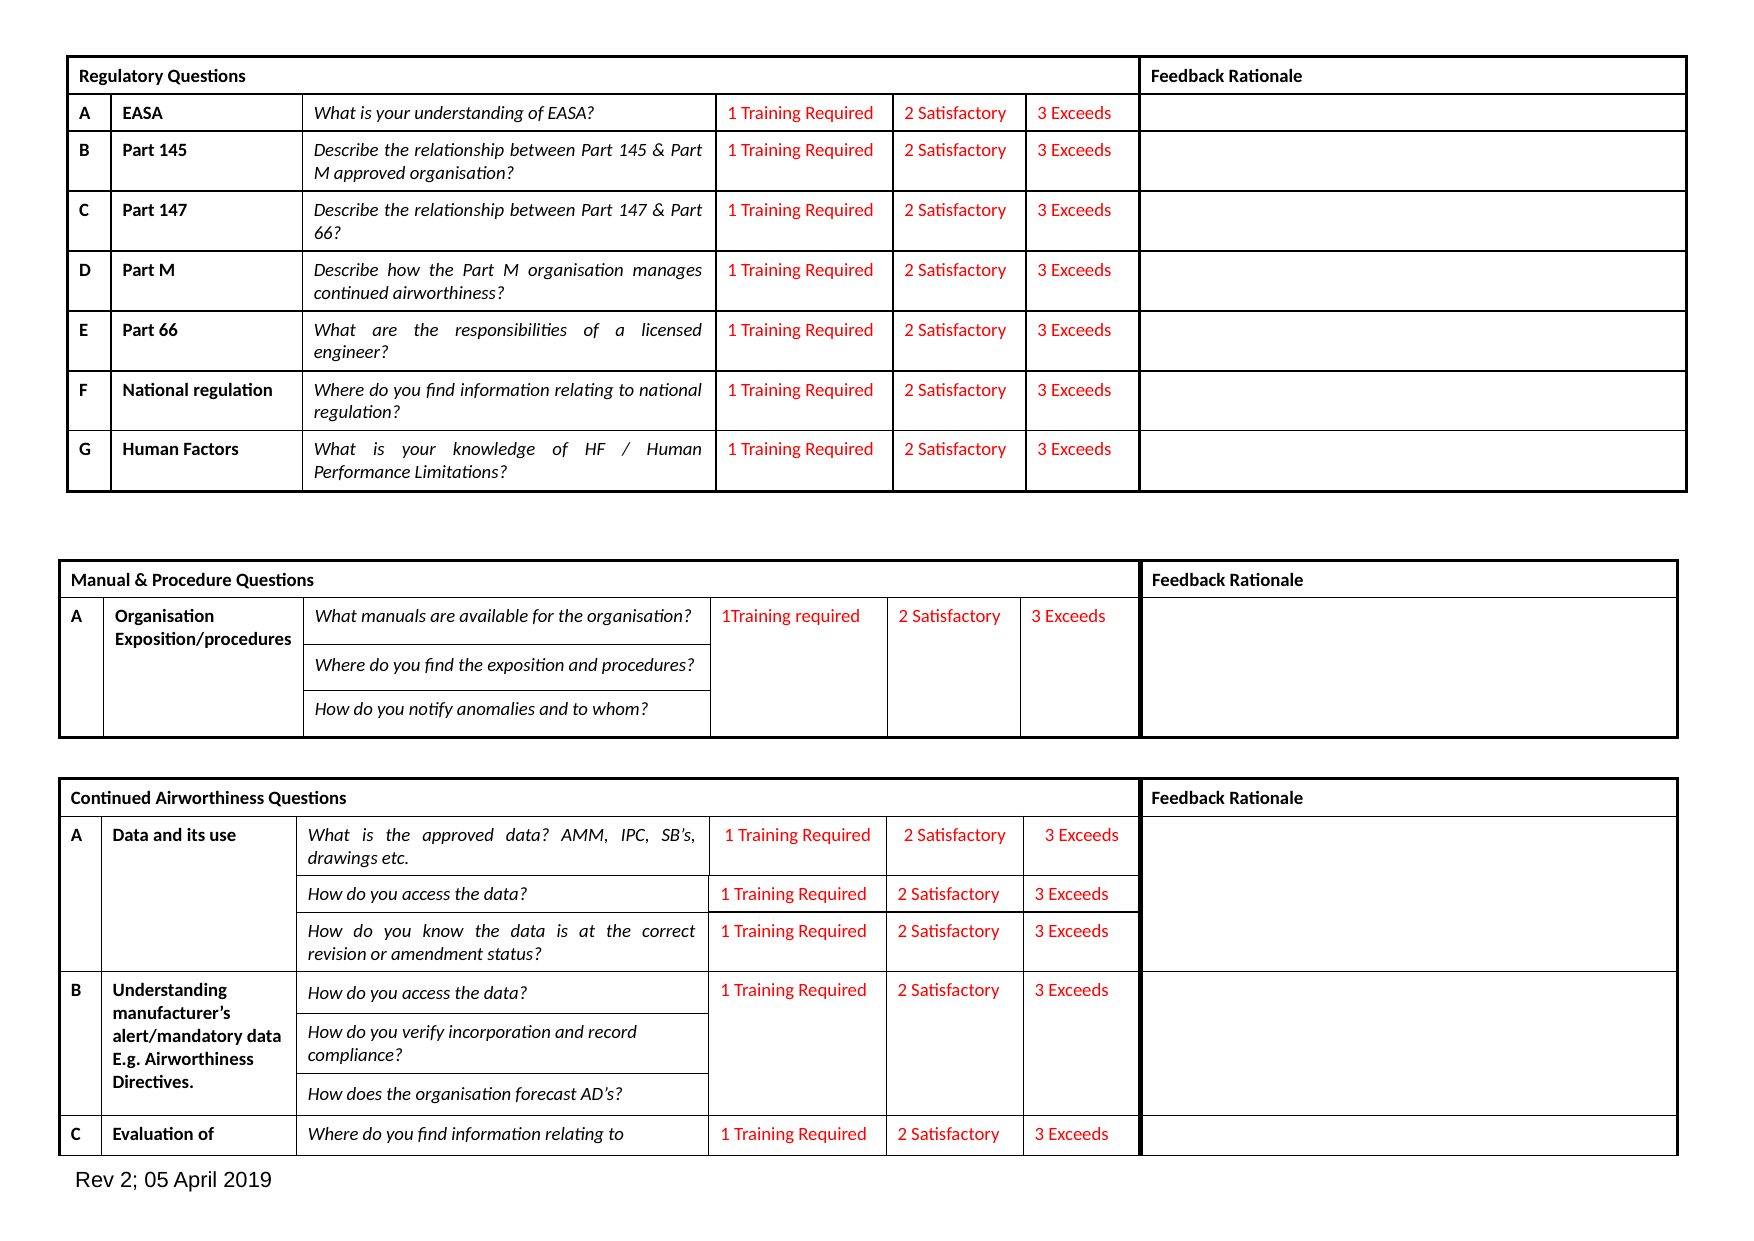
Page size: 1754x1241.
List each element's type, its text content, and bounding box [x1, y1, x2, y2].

table_header Feedback Rationale [1143, 780, 1676, 816]
table_cell 3 Exceeds [1027, 372, 1138, 430]
table_cell How do you verify incorporation and record compliance? [297, 1014, 708, 1072]
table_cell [297, 1116, 708, 1155]
table_cell 3 Exceeds [1024, 876, 1138, 911]
table_cell Where do you find information relating to national regulation? [303, 372, 715, 430]
table_cell [1141, 252, 1685, 310]
table_cell Human Factors [112, 431, 302, 490]
table_cell 2 Satisfactory [887, 913, 1023, 971]
table_cell Part 147 [112, 192, 302, 250]
table_header Feedback Rationale [1143, 562, 1676, 597]
table_cell Organisation Exposition/procedures [104, 598, 303, 736]
table_cell How does the organisation forecast AD’s? [297, 1074, 708, 1114]
table_cell Understanding manufacturer’s alert/mandatory data E.g. Airworthiness Directives. [102, 972, 296, 1114]
table_cell 2 Satisfactory [887, 817, 1023, 875]
table_cell B [61, 972, 101, 1114]
table_cell What is your knowledge of HF / Human Performance Limitations? [303, 431, 715, 490]
table_cell How do you know the data is at the correct revision or amendment status? [297, 913, 708, 971]
table_cell 3 Exceeds [1024, 972, 1138, 1114]
table_cell B [69, 132, 110, 190]
table_cell [1141, 431, 1685, 490]
table_cell 1 Training Required [709, 1116, 886, 1155]
table_cell How do you access the data? [297, 972, 708, 1013]
table_cell A [61, 817, 101, 971]
table_cell 2 Satisfactory [894, 132, 1025, 190]
table_cell 3 Exceeds [1027, 132, 1138, 190]
table_cell Describe how the Part M organisation manages continued airworthiness? [303, 252, 715, 310]
table_cell D [69, 252, 110, 310]
table_cell 3 Exceeds [1027, 431, 1138, 490]
table_cell Describe the relationship between Part 147 & Part 66? [303, 192, 715, 250]
table_cell 3 Exceeds [1021, 598, 1138, 736]
table_cell 2 Satisfactory [894, 312, 1025, 370]
table_cell What is the approved data? AMM, IPC, SB’s, drawings etc. [297, 817, 709, 875]
table_cell C [61, 1116, 101, 1155]
table_cell 1 Training Required [710, 817, 886, 875]
table_cell 1 Training Required [717, 312, 892, 370]
table_cell 3 Exceeds [1024, 1116, 1138, 1155]
table_header Continued Airworthiness Questions [61, 780, 1138, 816]
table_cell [102, 1116, 296, 1155]
table_cell 2 Satisfactory [894, 372, 1025, 430]
table_cell [1141, 132, 1685, 190]
table_cell EASA [112, 95, 302, 130]
table_cell 1 Training Required [717, 95, 892, 130]
table_cell National regulation [112, 372, 302, 430]
table_cell [1141, 312, 1685, 370]
table_cell What is your understanding of EASA? [303, 95, 715, 130]
table_cell Describe the relationship between Part 145 & Part M approved organisation? [303, 132, 715, 190]
table_cell 3 Exceeds [1027, 95, 1138, 130]
table_cell 3 Exceeds [1027, 312, 1138, 370]
table_cell Data and its use [102, 817, 296, 971]
table_cell 1 Training Required [709, 972, 886, 1114]
table_cell Part 145 [112, 132, 302, 190]
table_cell 2 Satisfactory [894, 431, 1025, 490]
table_cell 2 Satisfactory [894, 252, 1025, 310]
table_cell 1 Training Required [717, 192, 892, 250]
table_header Regulatory Questions [69, 58, 1138, 93]
table_header Manual & Procedure Questions [61, 562, 1138, 597]
table_cell Where do you find the exposition and procedures? [304, 645, 710, 690]
table_cell 1 Training Required [709, 876, 886, 911]
table_cell What are the responsibilities of a licensed engineer? [303, 312, 715, 370]
table_cell 3 Exceeds [1024, 817, 1138, 875]
table_cell 1 Training Required [717, 372, 892, 430]
table_cell [1143, 972, 1676, 1114]
table_cell 1 Training Required [717, 431, 892, 490]
table_cell How do you access the data? [297, 876, 708, 911]
table_cell [1141, 95, 1685, 130]
table_cell [1141, 192, 1685, 250]
table_cell A [61, 598, 103, 736]
table_cell 2 Satisfactory [887, 972, 1023, 1114]
table_cell 3 Exceeds [1027, 252, 1138, 310]
table_cell How do you notify anomalies and to whom? [304, 691, 710, 736]
table_cell Part 66 [112, 312, 302, 370]
table_cell 1 Training Required [717, 132, 892, 190]
table_cell [1141, 372, 1685, 430]
table_header Feedback Rationale [1141, 58, 1685, 93]
table_cell [1143, 817, 1676, 971]
table_cell Part M [112, 252, 302, 310]
table_cell 1 Training Required [709, 913, 886, 971]
table_cell F [69, 372, 110, 430]
table_cell 2 Satisfactory [894, 192, 1025, 250]
table_cell 1Training required [711, 598, 887, 736]
table_cell [1143, 598, 1676, 736]
table_cell C [69, 192, 110, 250]
table_cell 2 Satisfactory [888, 598, 1020, 736]
table_cell [1143, 1116, 1676, 1155]
table_cell E [69, 312, 110, 370]
table_cell What manuals are available for the organisation? [304, 598, 710, 643]
table_cell G [69, 431, 110, 490]
table_cell 3 Exceeds [1024, 913, 1138, 971]
table_cell 2 Satisfactory [887, 876, 1023, 911]
table_cell 3 Exceeds [1027, 192, 1138, 250]
table_cell 1 Training Required [717, 252, 892, 310]
table_cell 2 Satisfactory [887, 1116, 1023, 1155]
table_cell 2 Satisfactory [894, 95, 1025, 130]
table_cell A [69, 95, 110, 130]
